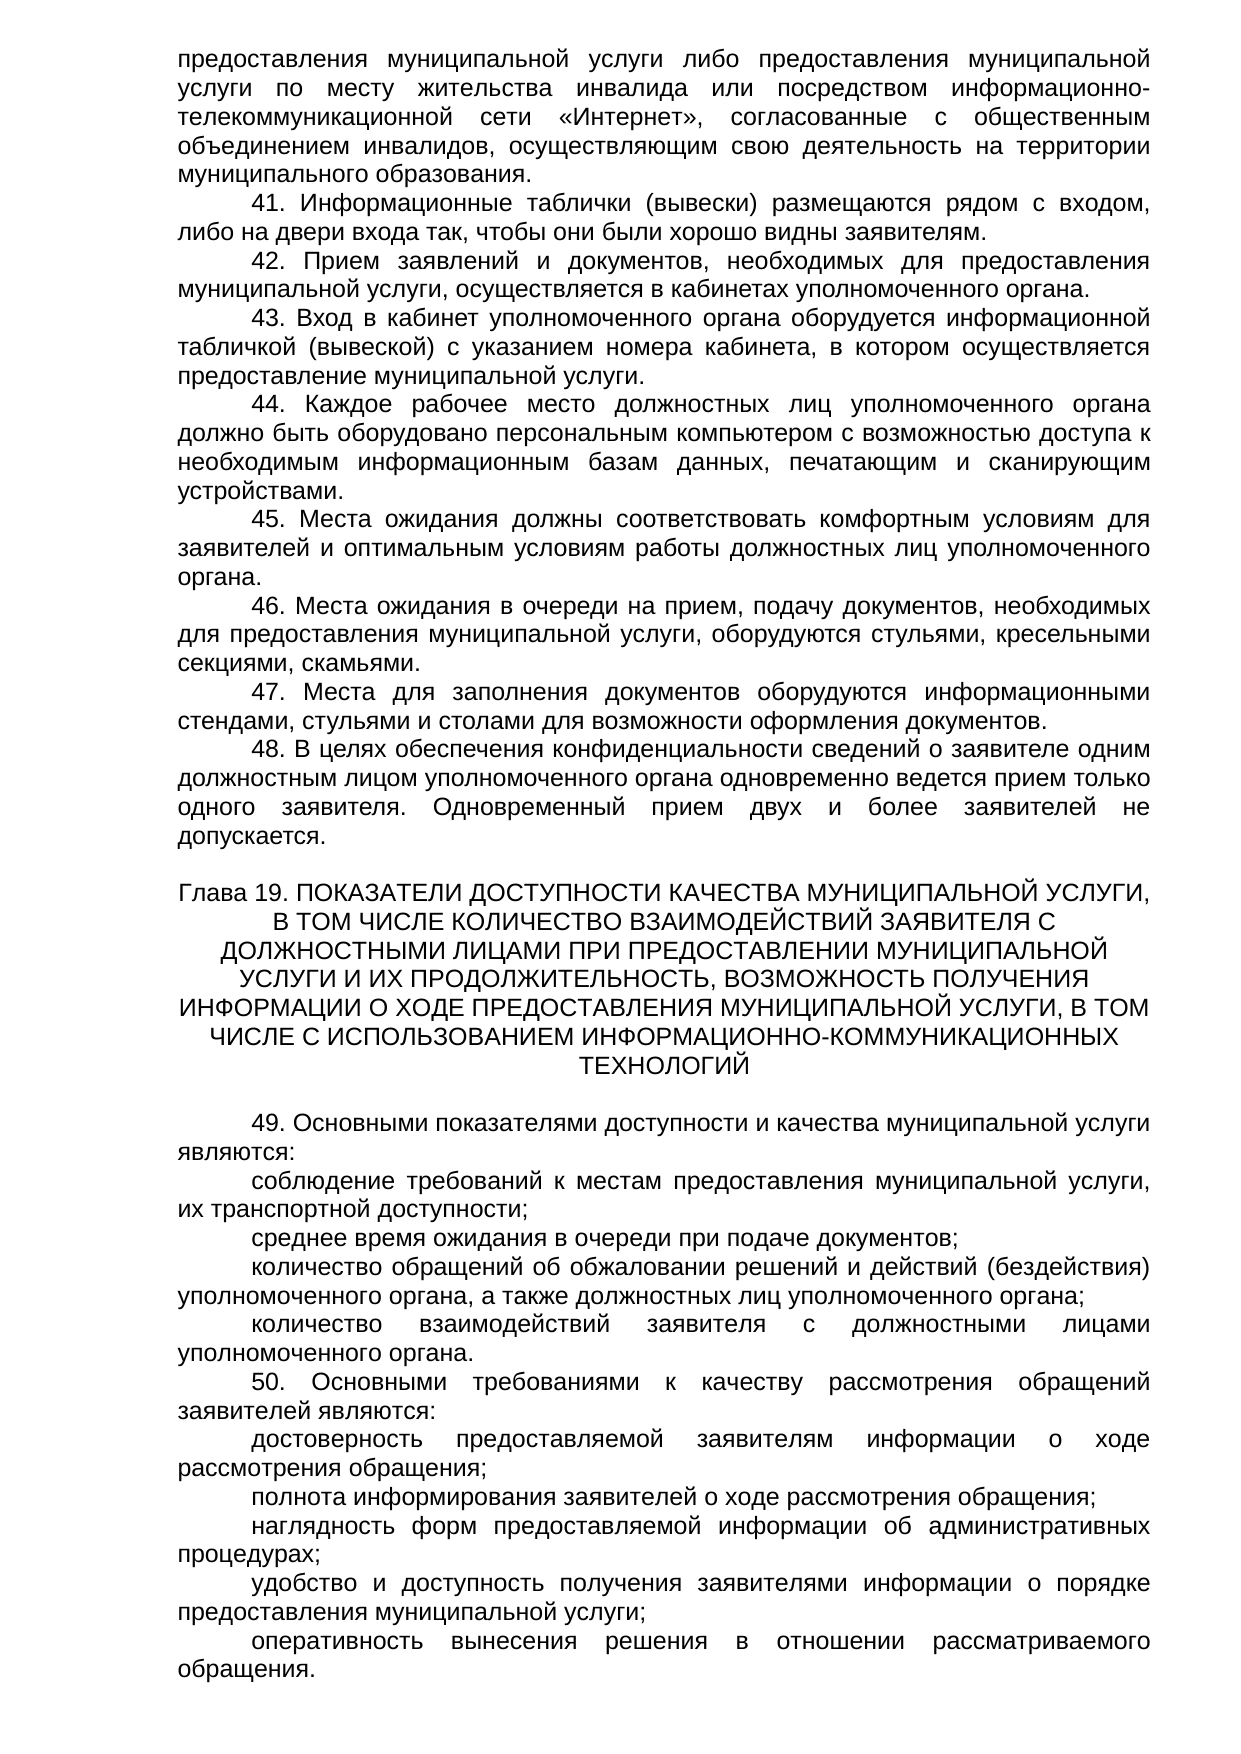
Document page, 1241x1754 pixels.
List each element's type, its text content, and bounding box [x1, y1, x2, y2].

text 47. Места для заполнения документов оборудуются информационными стендами, стульями и столами для возможности оформления документов. [177, 677, 1152, 734]
text 41. Информационные таблички (вывески) размещаются рядом с входом, либо на двери входа так, чтобы они были хорошо видны заявителям. [177, 188, 1152, 246]
text количество взаимодействий заявителя с должностными лицами уполномоченного органа. [177, 1309, 1152, 1367]
text 43. Вход в кабинет уполномоченного органа оборудуется информационной табличкой (вывеской) с указанием номера кабинета, в котором осуществляется предоставление муниципальной услуги. [177, 303, 1152, 389]
text 46. Места ожидания в очереди на прием, подачу документов, необходимых для предоставления муниципальной услуги, оборудуются стульями, кресельными секциями, скамьями. [177, 591, 1152, 677]
text полнота информирования заявителей о ходе рассмотрения обращения; [177, 1482, 1152, 1511]
text оперативность вынесения решения в отношении рассматриваемого обращения. [177, 1626, 1152, 1683]
text 48. В целях обеспечения конфиденциальности сведений о заявителе одним должностным лицом уполномоченного органа одновременно ведется прием только одного заявителя. Одновременный прием двух и более заявителей не допускается. [177, 734, 1152, 849]
text 42. Прием заявлений и документов, необходимых для предоставления муниципальной услуги, осуществляется в кабинетах уполномоченного органа. [177, 246, 1152, 303]
text 50. Основными требованиями к качеству рассмотрения обращений заявителей являются: [177, 1367, 1152, 1424]
text среднее время ожидания в очереди при подаче документов; [177, 1223, 1152, 1252]
text 49. Основными показателями доступности и качества муниципальной услуги являются: [177, 1108, 1152, 1166]
text 45. Места ожидания должны соответствовать комфортным условиям для заявителей и оптимальным условиям работы должностных лиц уполномоченного органа. [177, 504, 1152, 591]
text Глава 19. ПОКАЗАТЕЛИ ДОСТУПНОСТИ КАЧЕСТВА МУНИЦИПАЛЬНОЙ УСЛУГИ, В ТОМ ЧИСЛЕ КОЛИЧЕСТВО ВЗАИМОДЕЙСТВИЙ ЗАЯВИТЕЛЯ С ДОЛЖНОСТНЫМИ ЛИЦАМИ ПРИ ПРЕДОСТАВЛЕНИИ МУНИЦИПАЛЬНОЙ УСЛУГИ И ИХ ПРОДОЛЖИТЕЛЬНОСТЬ, ВОЗМОЖНОСТЬ ПОЛУЧЕНИЯ ИНФОРМАЦИИ О ХОДЕ ПРЕДОСТАВЛЕНИЯ МУНИЦИПАЛЬНОЙ УСЛУГИ, В ТОМ ЧИСЛЕ С ИСПОЛЬЗОВАНИЕМ ИНФОРМАЦИОННО-КОММУНИКАЦИОННЫХ ТЕХНОЛОГИЙ [177, 878, 1152, 1079]
text 44. Каждое рабочее место должностных лиц уполномоченного органа должно быть оборудовано персональным компьютером с возможностью доступа к необходимым информационным базам данных, печатающим и сканирующим устройствами. [177, 389, 1152, 504]
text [177, 44, 1152, 188]
text наглядность форм предоставляемой информации об административных процедурах; [177, 1511, 1152, 1568]
text достоверность предоставляемой заявителям информации о ходе рассмотрения обращения; [177, 1424, 1152, 1482]
text удобство и доступность получения заявителями информации о порядке предоставления муниципальной услуги; [177, 1568, 1152, 1626]
text соблюдение требований к местам предоставления муниципальной услуги, их транспортной доступности; [177, 1166, 1152, 1223]
text количество обращений об обжаловании решений и действий (бездействия) уполномоченного органа, а также должностных лиц уполномоченного органа; [177, 1252, 1152, 1309]
